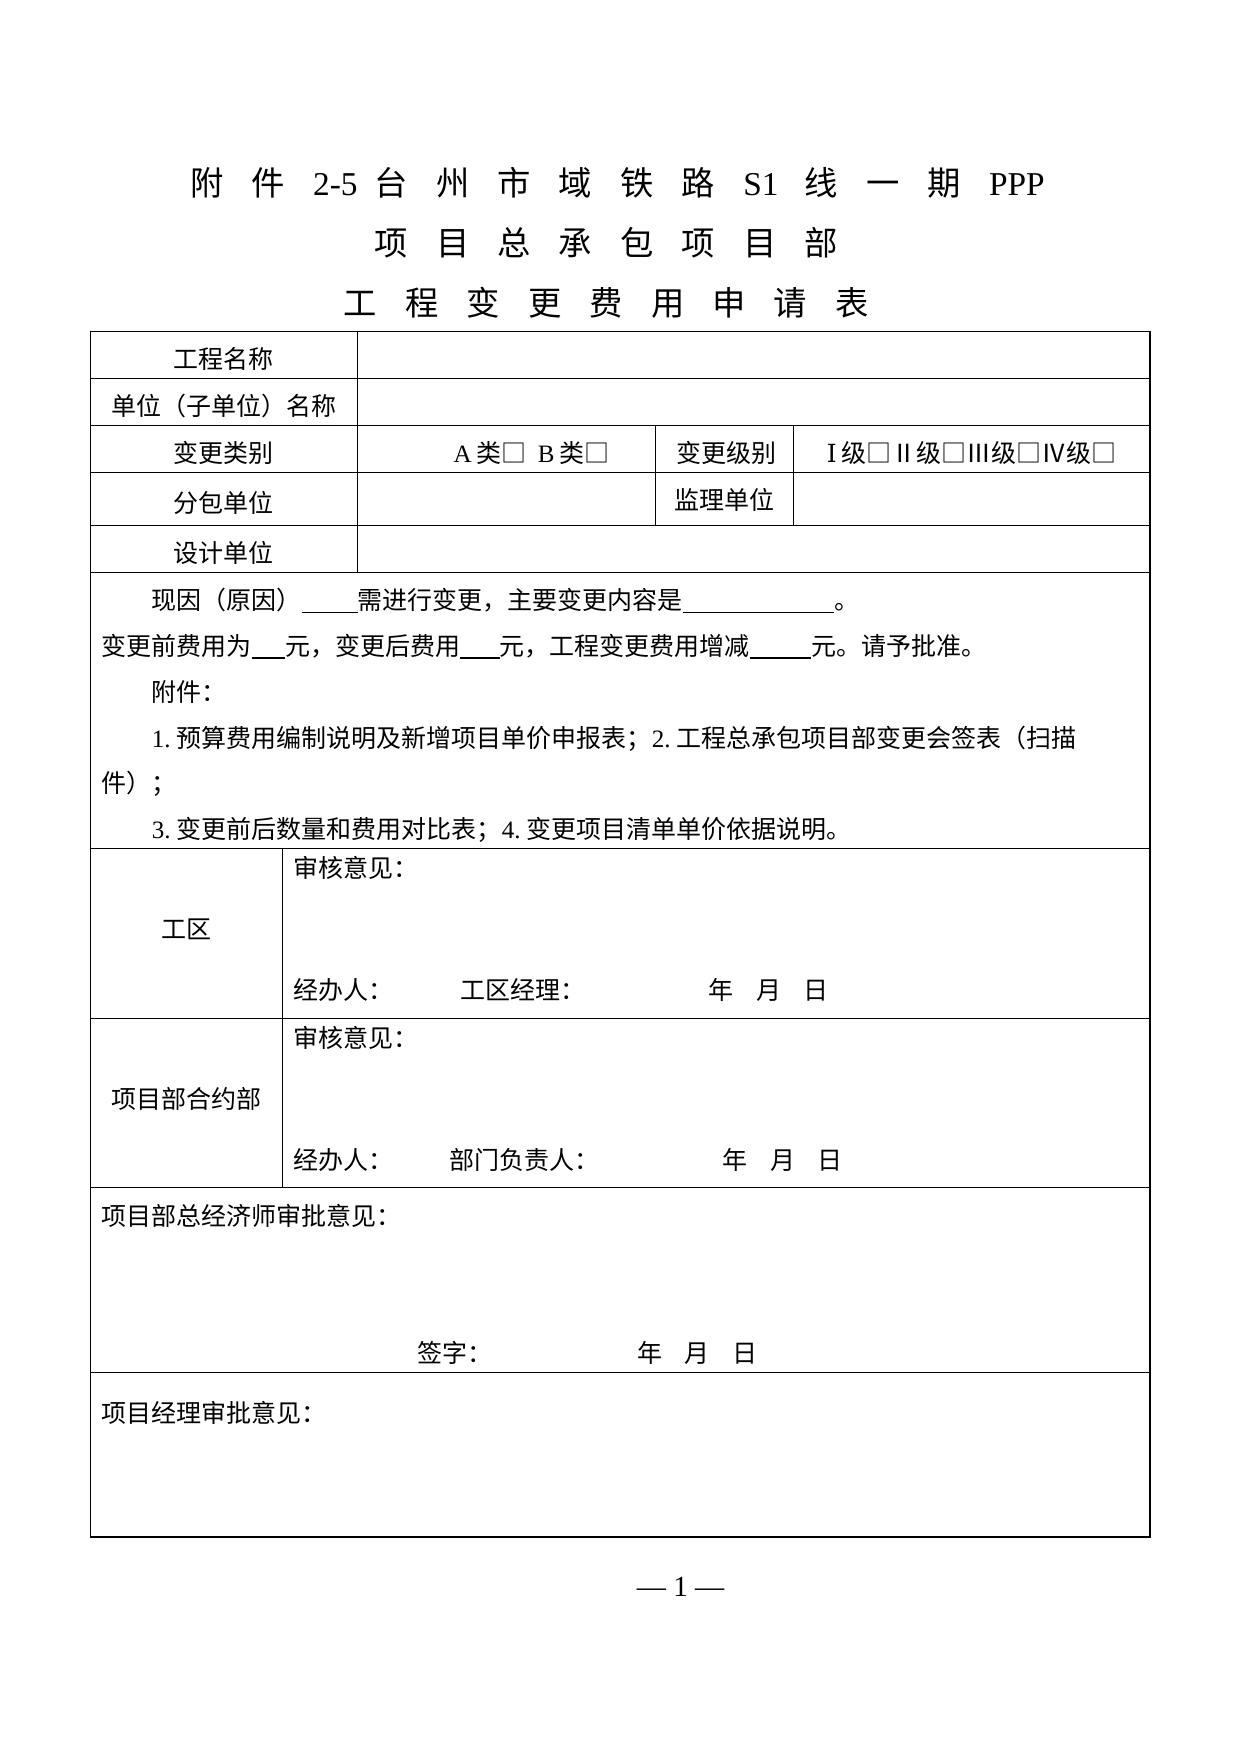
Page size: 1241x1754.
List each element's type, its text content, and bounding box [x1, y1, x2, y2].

table_cell 变更类别 [91, 426, 357, 472]
table_cell 变更级别 [656, 426, 793, 472]
table_cell 工区 [91, 849, 282, 1018]
table_cell 分包单位 [91, 473, 357, 525]
table_cell 单位（子单位）名称 [91, 379, 357, 425]
table_cell A类□ B类□ [358, 426, 655, 472]
text 附件2-5台州市域铁路S1线一期PPP项目总承包项目部 [190, 150, 1050, 271]
text 工程变更费用申请表 [190, 271, 1050, 331]
table_cell 项目部合约部 [91, 1019, 282, 1187]
table_cell [358, 526, 1149, 572]
table_cell 项目经理审批意见： 签字： 年 月 日 [91, 1373, 1149, 1536]
table_cell 监理单位 [656, 473, 793, 525]
table_cell 现因（原因） 需进行变更，主要变更内容是 。 变更前费用为 元，变更后费用 元，工程变更费用增减 元。请予批准。 附件： 1. 预算费用编制说明及新增项目单价申报表；2. 工程总承包项目部变更会签表（扫描件）； 3. 变更前后数量和费用对比表；4. 变更项目清单单价依据说明。 [91, 573, 1149, 848]
table_cell [358, 473, 655, 525]
table_cell [794, 473, 1149, 525]
table_cell 审核意见： 经办人： 工区经理： 年 月 日 [283, 849, 1149, 1018]
table_header 工程名称 [91, 332, 357, 378]
table_cell [358, 379, 1149, 425]
table_cell 设计单位 [91, 526, 357, 572]
table_cell 审核意见： 经办人： 部门负责人： 年 月 日 [283, 1019, 1149, 1187]
table_cell Ⅰ级□Ⅱ级□Ⅲ级□Ⅳ级□ [794, 426, 1149, 472]
table_header [358, 332, 1149, 378]
table_cell 项目部总经济师审批意见： 签字： 年 月 日 [91, 1188, 1149, 1372]
